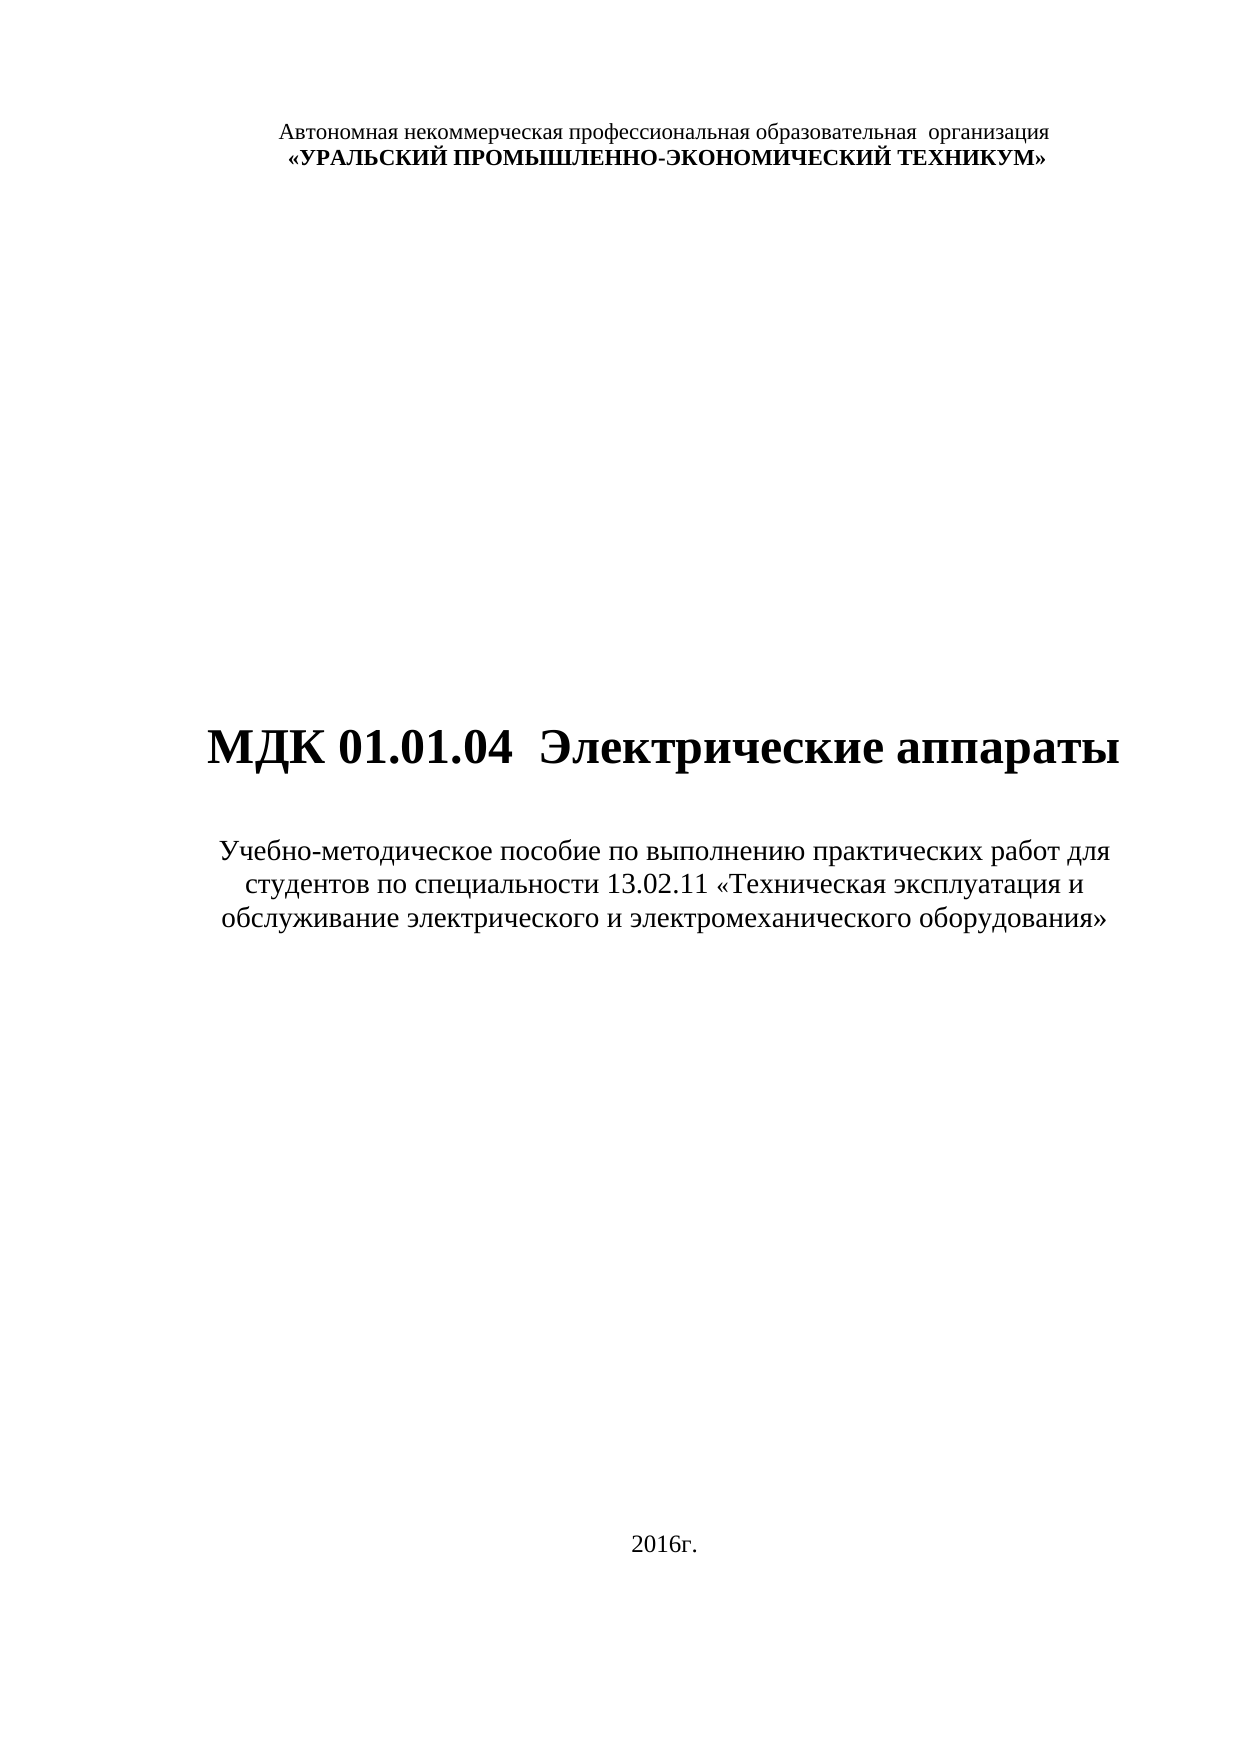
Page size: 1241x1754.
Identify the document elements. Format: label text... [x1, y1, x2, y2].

text МДК 01.01.04 Электрические аппараты [177, 717, 1152, 774]
text Автономная некоммерческая профессиональная образовательная организация [177, 118, 1152, 144]
text 2016г. [177, 1529, 1152, 1558]
text «УРАЛЬСКИЙ ПРОМЫШЛЕННО-ЭКОНОМИЧЕСКИЙ ТЕХНИКУМ» [177, 144, 1152, 171]
text Учебно-методическое пособие по выполнению практических работ для студентов по специальности 13.02.11 «Техническая эксплуатация и обслуживание электрического и электромеханического оборудования» [177, 833, 1152, 933]
